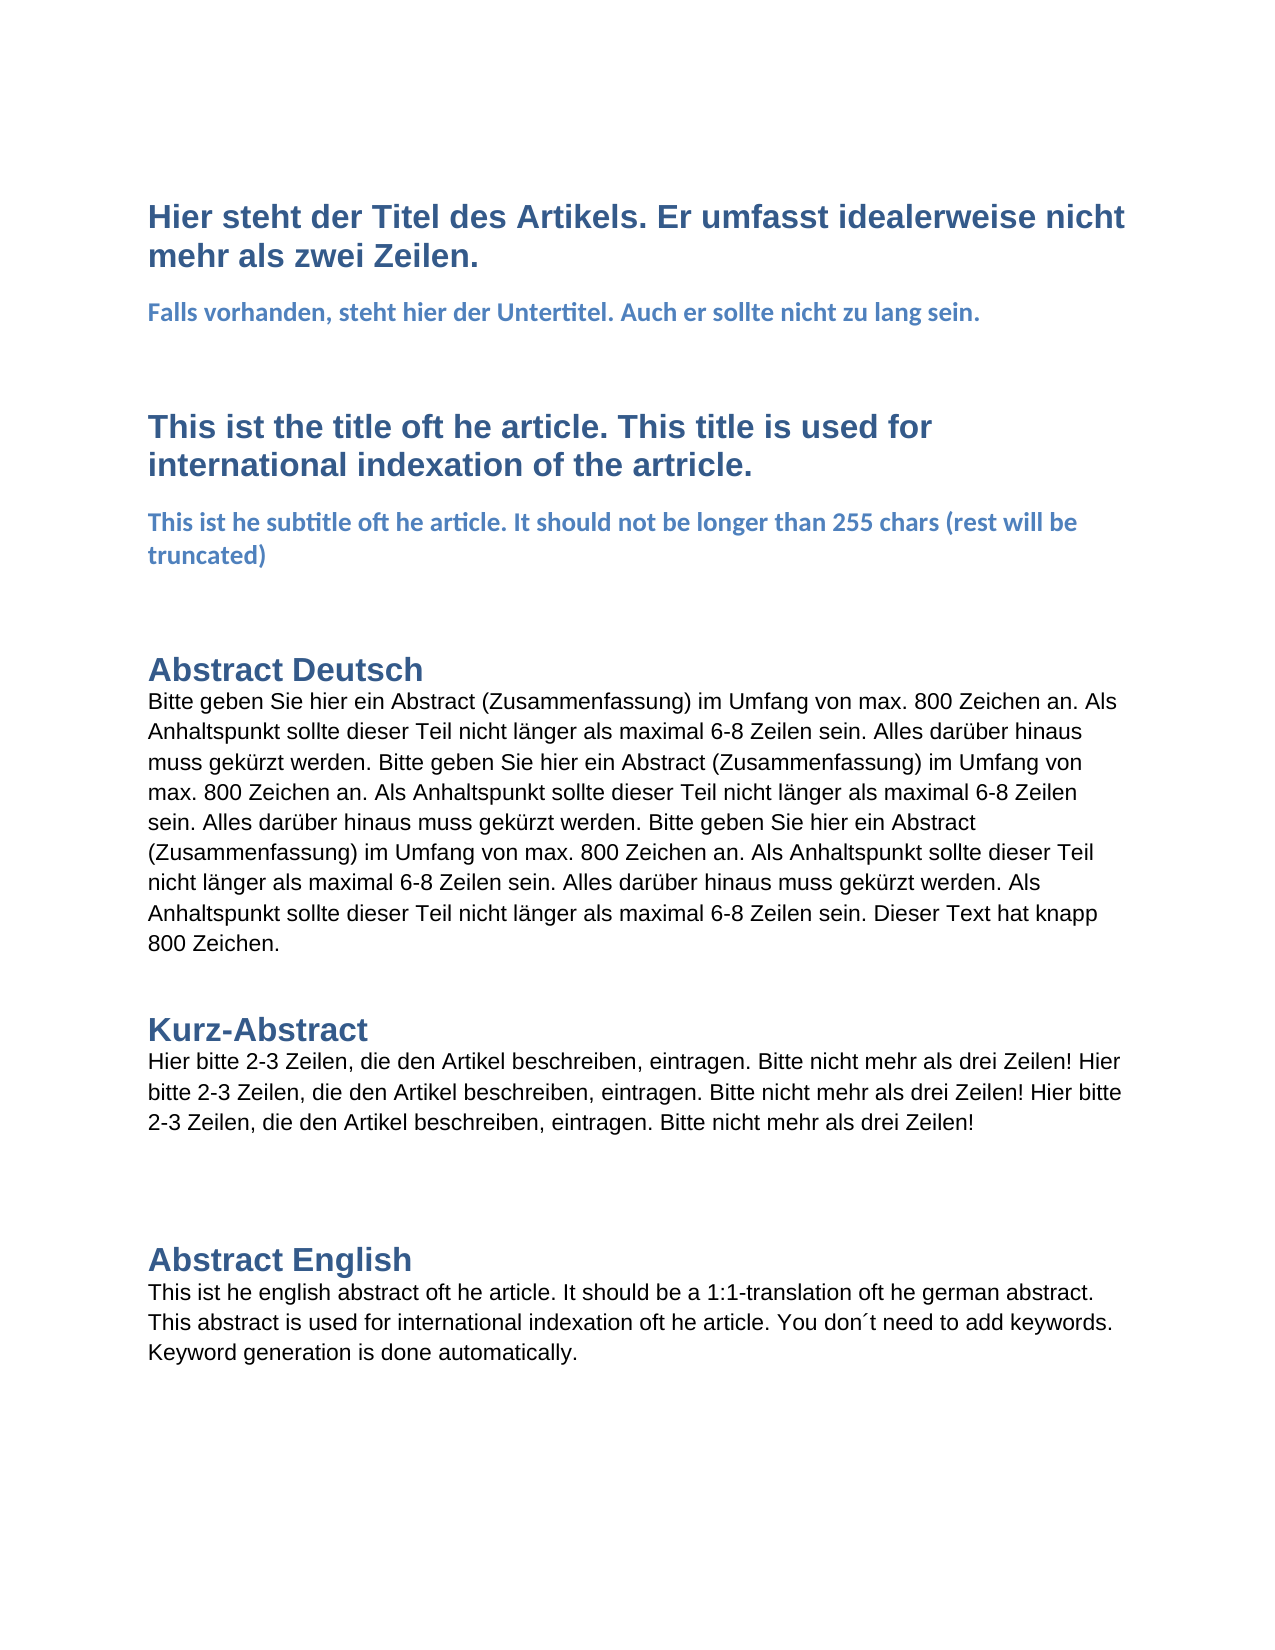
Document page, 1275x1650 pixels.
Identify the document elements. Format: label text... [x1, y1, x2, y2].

text This ist he english abstract oft he article. It should be a 1:1-translation oft he german abstract. This abstract is used for international indexation oft he article. You don´t need to add keywords. Keyword generation is done automatically. [148, 1278, 1127, 1365]
text Hier bitte 2-3 Zeilen, die den Artikel beschreiben, eintragen. Bitte nicht mehr als drei Zeilen! Hier bitte 2-3 Zeilen, die den Artikel beschreiben, eintragen. Bitte nicht mehr als drei Zeilen! Hier bitte 2-3 Zeilen, die den Artikel beschreiben, eintragen. Bitte nicht mehr als drei Zeilen! [148, 1048, 1127, 1135]
subtitle Abstract Deutsch [148, 649, 1127, 688]
subtitle Falls vorhanden, steht hier der Untertitel. Auch er sollte nicht zu lang sein. [148, 295, 1127, 328]
subtitle Abstract English [148, 1240, 1127, 1278]
subtitle Hier steht der Titel des Artikels. Er umfasst idealerweise nicht mehr als zwei Zeilen. [148, 198, 1127, 274]
subtitle Kurz-Abstract [148, 1010, 1127, 1048]
subtitle This ist he subtitle oft he article. It should not be longer than 255 chars (rest will be truncated) [148, 505, 1127, 571]
subtitle This ist the title oft he article. This title is used for international indexation of the artricle. [148, 407, 1127, 484]
text Bitte geben Sie hier ein Abstract (Zusammenfassung) im Umfang von max. 800 Zeichen an. Als Anhaltspunkt sollte dieser Teil nicht länger als maximal 6-8 Zeilen sein. Alles darüber hinaus muss gekürzt werden. Bitte geben Sie hier ein Abstract (Zusammenfassung) im Umfang von max. 800 Zeichen an. Als Anhaltspunkt sollte dieser Teil nicht länger als maximal 6-8 Zeilen sein. Alles darüber hinaus muss gekürzt werden. Bitte geben Sie hier ein Abstract (Zusammenfassung) im Umfang von max. 800 Zeichen an. Als Anhaltspunkt sollte dieser Teil nicht länger als maximal 6-8 Zeilen sein. Alles darüber hinaus muss gekürzt werden. Als Anhaltspunkt sollte dieser Teil nicht länger als maximal 6-8 Zeilen sein. Dieser Text hat knapp 800 Zeichen. [148, 688, 1127, 956]
